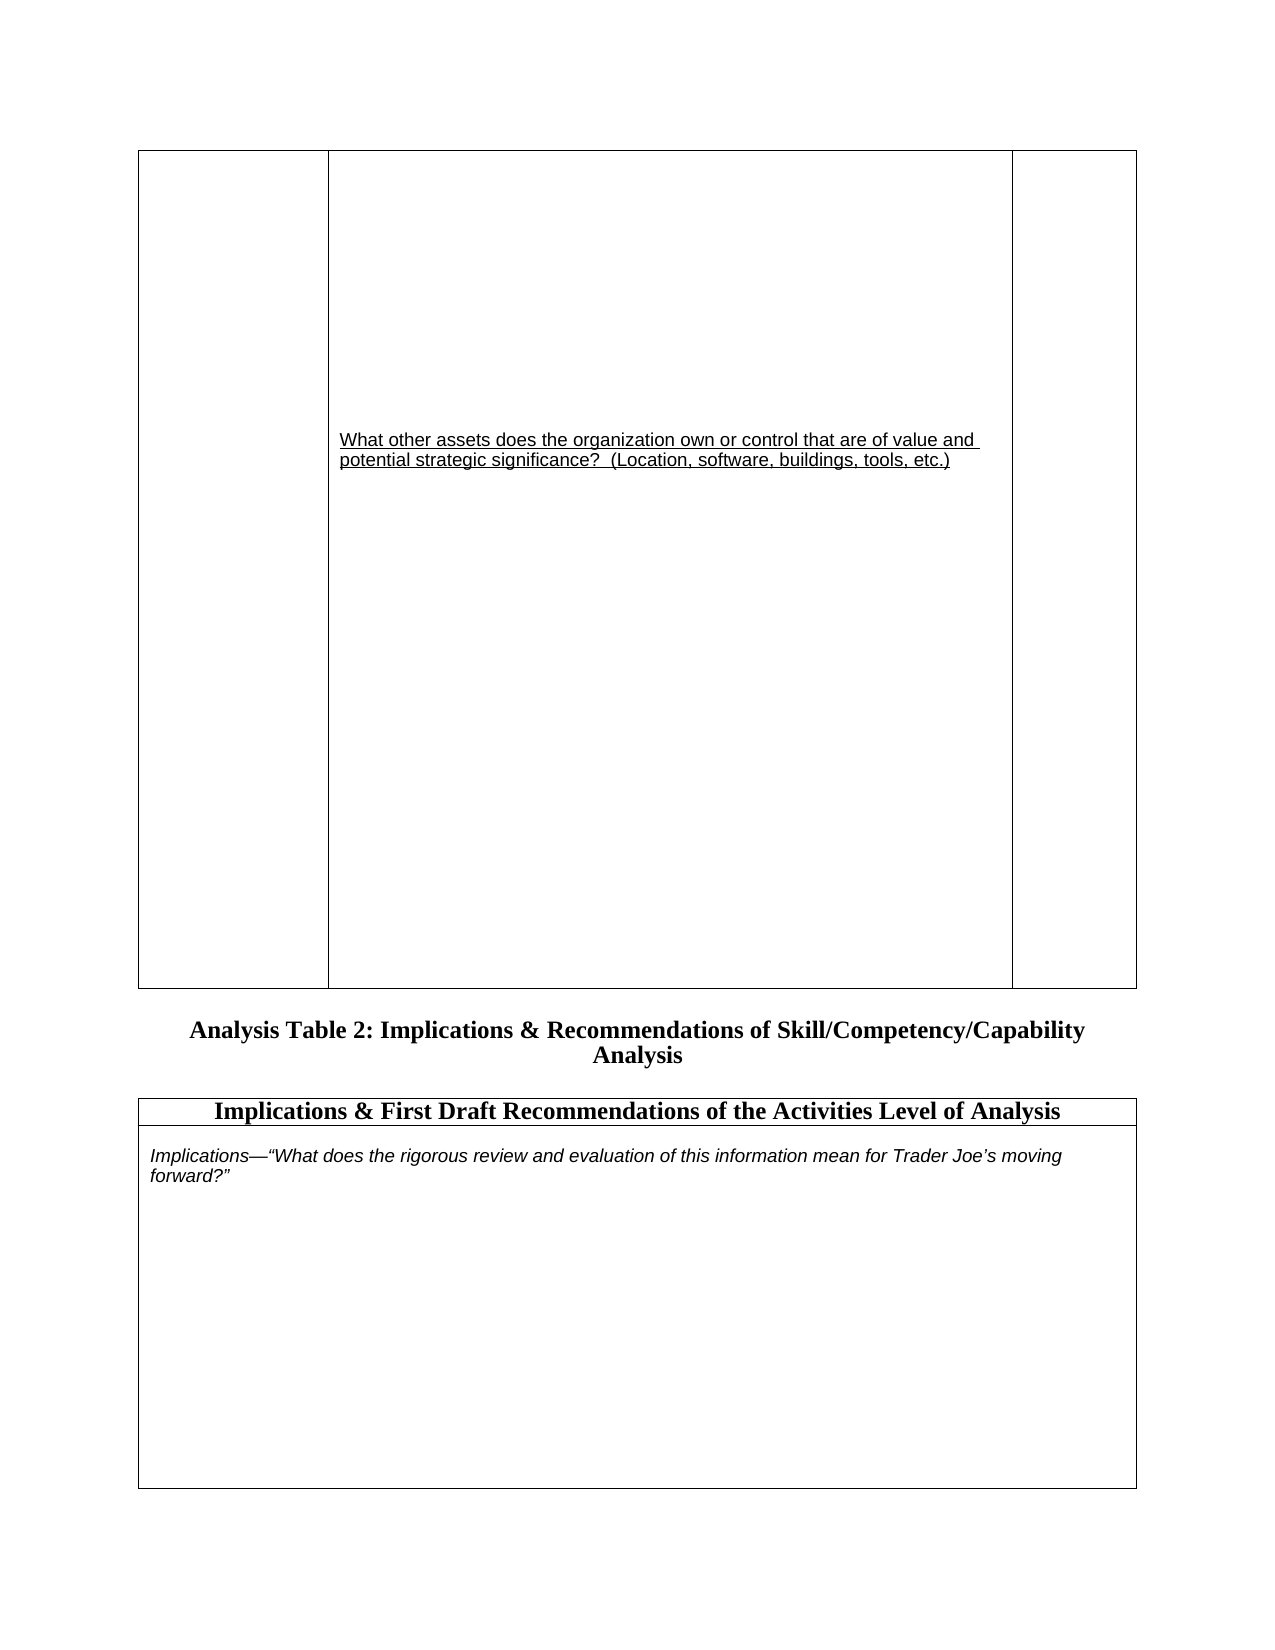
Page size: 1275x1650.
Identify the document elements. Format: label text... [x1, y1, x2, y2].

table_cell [139, 151, 328, 988]
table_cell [139, 1126, 1136, 1488]
text Analysis Table 2: Implications & Recommendations of Skill/Competency/Capability Analysis [150, 1017, 1125, 1069]
table_header Implications & First Draft Recommendations of the Activities Level of Analysis [139, 1099, 1136, 1125]
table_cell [329, 151, 1012, 988]
table_cell [1013, 151, 1136, 988]
